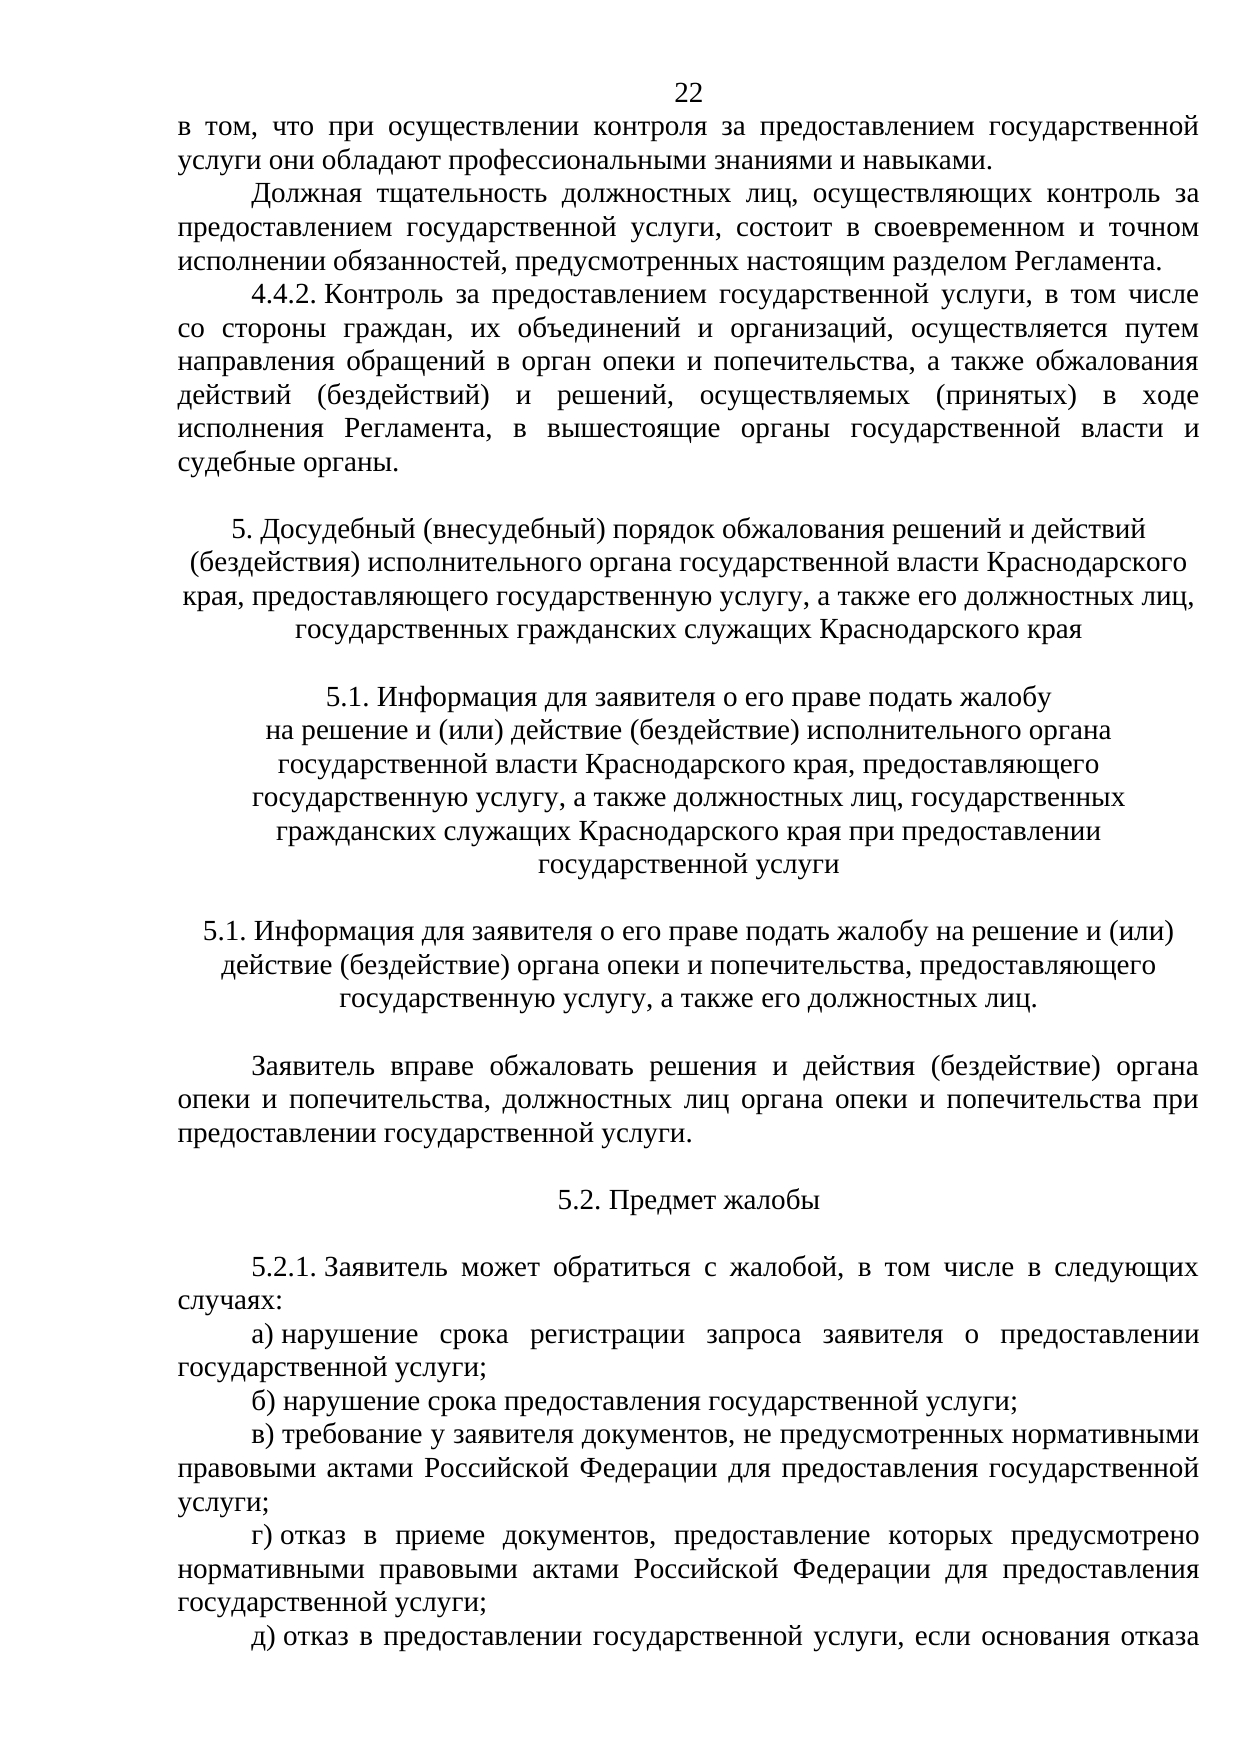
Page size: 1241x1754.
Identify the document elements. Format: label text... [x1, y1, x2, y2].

text 5. Досудебный (внесудебный) порядок обжалования решений и действий [177, 511, 1200, 544]
text государственной услуги [177, 846, 1200, 880]
text 5.2. Предмет жалобы [177, 1182, 1200, 1215]
text Должная тщательность должностных лиц, осуществляющих контроль за предоставлением государственной услуги, состоит в своевременном и точном исполнении обязанностей, предусмотренных настоящим разделом Регламента. [177, 176, 1200, 276]
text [177, 108, 1200, 176]
text (бездействия) исполнительного органа государственной власти Краснодарского края, предоставляющего государственную услугу, а также его должностных лиц, государственных гражданских служащих Краснодарского края [177, 544, 1200, 645]
text государственную услугу, а также должностных лиц, государственных [177, 779, 1200, 813]
text гражданских служащих Краснодарского края при предоставлении [177, 813, 1200, 846]
text г) отказ в приеме документов, предоставление которых предусмотрено нормативными правовыми актами Российской Федерации для предоставления государственной услуги; [177, 1517, 1200, 1618]
text государственной власти Краснодарского края, предоставляющего [177, 746, 1200, 779]
text на решение и (или) действие (бездействие) исполнительного органа [177, 712, 1200, 746]
text 4.4.2. Контроль за предоставлением государственной услуги, в том числе со стороны граждан, их объединений и организаций, осуществляется путем направления обращений в орган опеки и попечительства, а также обжалования действий (бездействий) и решений, осуществляемых (принятых) в ходе исполнения Регламента, в вышестоящие органы государственной власти и судебные органы. [177, 276, 1200, 477]
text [177, 1618, 1200, 1651]
text б) нарушение срока предоставления государственной услуги; [177, 1383, 1200, 1417]
text 5.2.1. Заявитель может обратиться с жалобой, в том числе в следующих случаях: [177, 1249, 1200, 1316]
text Заявитель вправе обжаловать решения и действия (бездействие) органа опеки и попечительства, должностных лиц органа опеки и попечительства при предоставлении государственной услуги. [177, 1048, 1200, 1148]
text в) требование у заявителя документов, не предусмотренных нормативными правовыми актами Российской Федерации для предоставления государственной услуги; [177, 1417, 1200, 1517]
text 5.1. Информация для заявителя о его праве подать жалобу на решение и (или) [177, 913, 1200, 947]
text 5.1. Информация для заявителя о его праве подать жалобу [177, 679, 1200, 712]
text действие (бездействие) органа опеки и попечительства, предоставляющего государственную услугу, а также его должностных лиц. [177, 947, 1200, 1014]
text а) нарушение срока регистрации запроса заявителя о предоставлении государственной услуги; [177, 1316, 1200, 1383]
